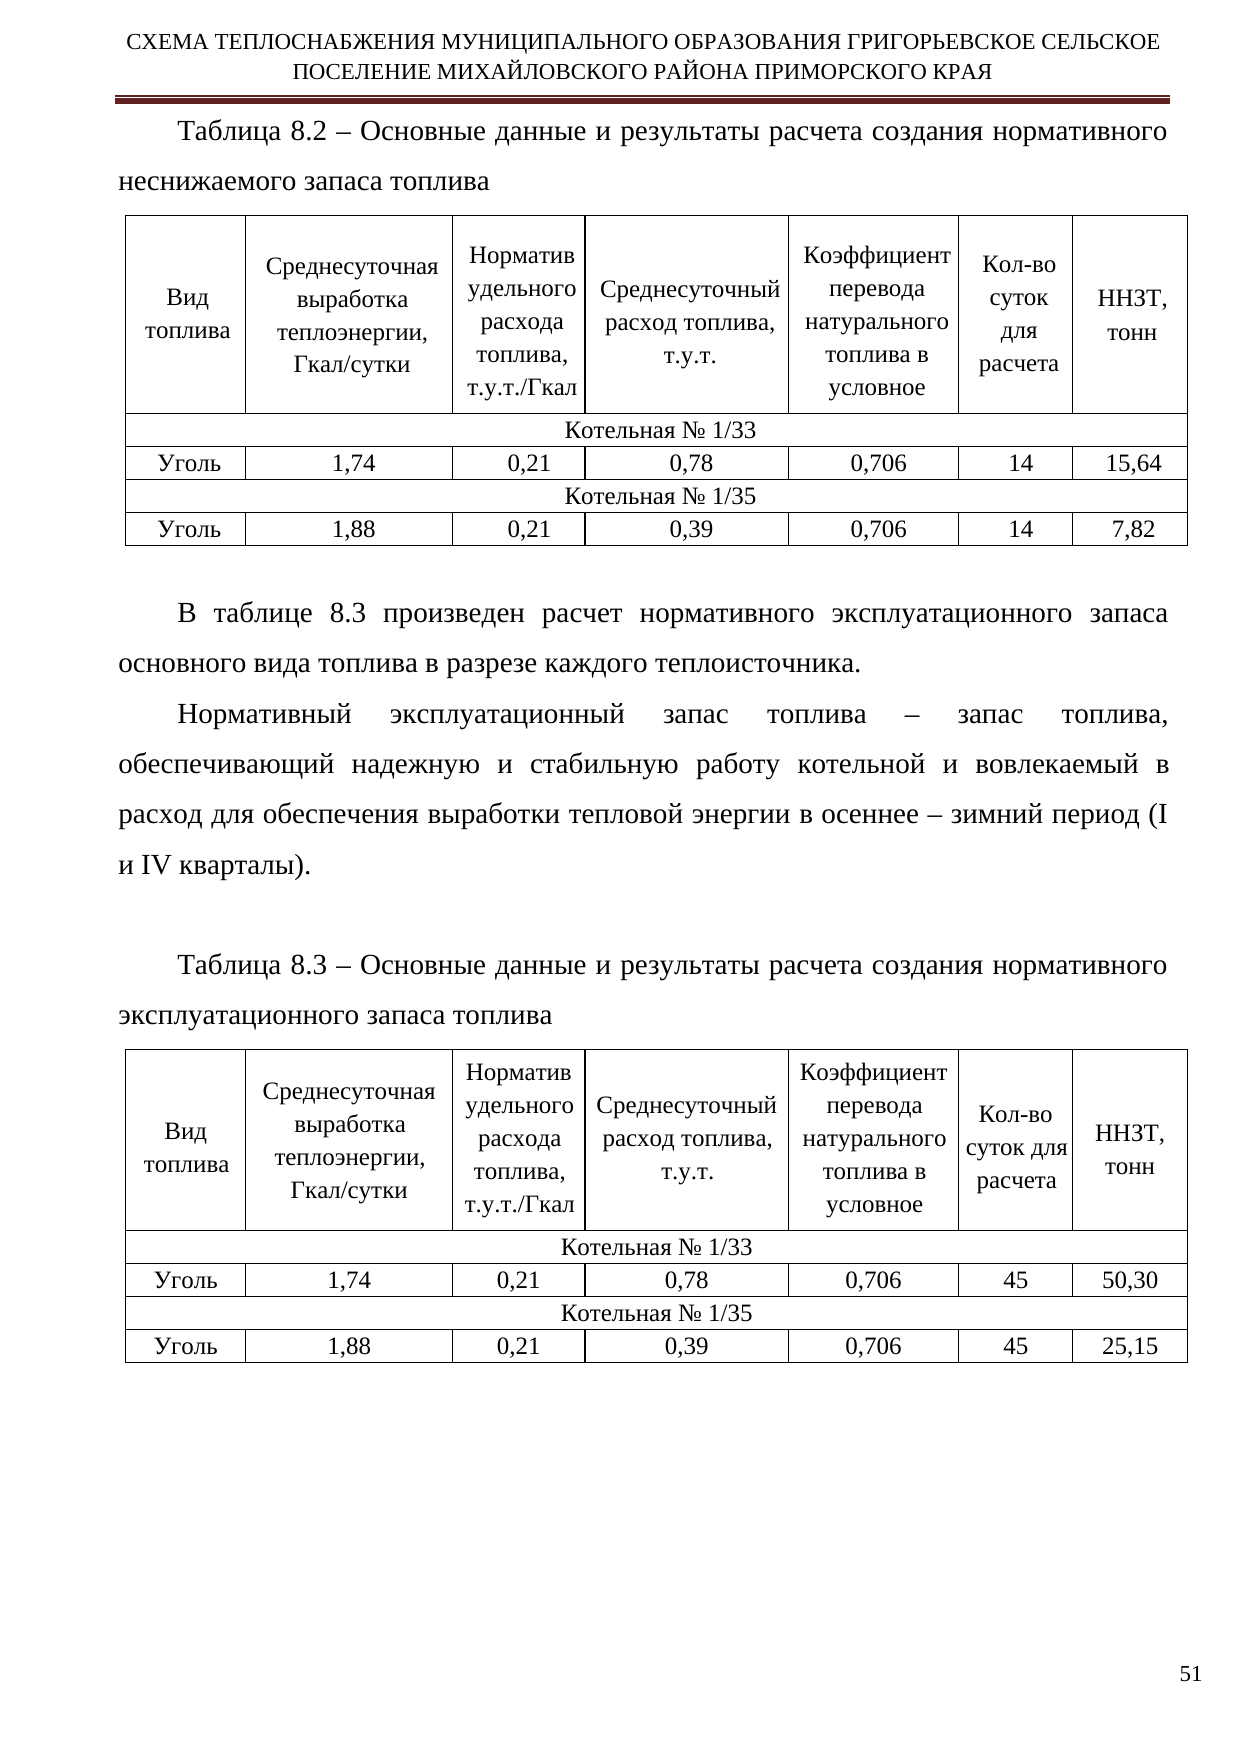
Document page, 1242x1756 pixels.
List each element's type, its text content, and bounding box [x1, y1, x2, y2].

table_header Коэффициент перевода натурального топлива в условное [789, 216, 958, 413]
table_cell 14 [959, 513, 1072, 545]
table_cell 0,21 [453, 1330, 584, 1362]
table_cell 14 [959, 447, 1072, 479]
text Таблица 8.3 – Основные данные и результаты расчета создания нормативного эксплуатационного запаса топлива [118, 947, 1168, 1030]
table_cell 0,78 [586, 1264, 788, 1296]
table_header Норматив удельного расхода топлива, т.у.т./Гкал [453, 216, 584, 413]
table_cell Котельная № 1/33 [126, 1231, 1187, 1263]
table_cell 0,21 [453, 1264, 584, 1296]
table_cell Котельная № 1/35 [126, 480, 1187, 512]
table_cell 7,82 [1073, 513, 1187, 545]
table_header ННЗТ, тонн [1073, 216, 1187, 413]
text Нормативный эксплуатационный запас топлива – запас топлива, обеспечивающий надежную и стабильную работу котельной и вовлекаемый в расход для обеспечения выработки тепловой энергии в осеннее – зимний период (I и IV кварталы). [118, 696, 1169, 880]
table_header Среднесуточная выработка теплоэнергии, Гкал/сутки [246, 1050, 452, 1230]
table_cell 45 [959, 1330, 1072, 1362]
table_cell 0,706 [789, 1264, 958, 1296]
table_cell Уголь [126, 1330, 245, 1362]
table_cell 0,706 [789, 447, 958, 479]
table_header Коэффициент перевода натурального топлива в условное [789, 1050, 958, 1230]
table_cell 50,30 [1073, 1264, 1187, 1296]
table_cell 15,64 [1073, 447, 1187, 479]
table_cell Котельная № 1/35 [126, 1297, 1187, 1329]
table_header Среднесуточная выработка теплоэнергии, Гкал/сутки [246, 216, 452, 413]
table_cell 0,21 [453, 513, 584, 545]
table_header Среднесуточный расход топлива, т.у.т. [586, 216, 788, 413]
table_cell Котельная № 1/33 [126, 414, 1187, 446]
table_header Среднесуточный расход топлива, т.у.т. [586, 1050, 788, 1230]
table_cell 0,706 [789, 513, 958, 545]
table_header Кол-во суток для расчета [959, 216, 1072, 413]
table_cell Уголь [126, 1264, 245, 1296]
table_header Вид топлива [126, 216, 245, 413]
table_cell 1,74 [246, 447, 452, 479]
table_cell 0,706 [789, 1330, 958, 1362]
table_cell 1,74 [246, 1264, 452, 1296]
table_cell 0,39 [586, 1330, 788, 1362]
text Таблица 8.2 – Основные данные и результаты расчета создания нормативного неснижаемого запаса топлива [118, 113, 1168, 197]
text В таблице 8.3 произведен расчет нормативного эксплуатационного запаса основного вида топлива в разрезе каждого теплоисточника. [118, 595, 1169, 679]
table_cell 1,88 [246, 1330, 452, 1362]
table_cell 1,88 [246, 513, 452, 545]
table_cell 25,15 [1073, 1330, 1187, 1362]
table_header Норматив удельного расхода топлива, т.у.т./Гкал [453, 1050, 584, 1230]
table_cell Уголь [126, 447, 245, 479]
table_header ННЗТ, тонн [1073, 1050, 1187, 1230]
table_cell Уголь [126, 513, 245, 545]
table_cell 0,39 [586, 513, 788, 545]
table_cell 0,21 [453, 447, 584, 479]
table_cell 45 [959, 1264, 1072, 1296]
table_header Вид топлива [126, 1050, 245, 1230]
table_header Кол-во суток для расчета [959, 1050, 1072, 1230]
table_cell 0,78 [586, 447, 788, 479]
